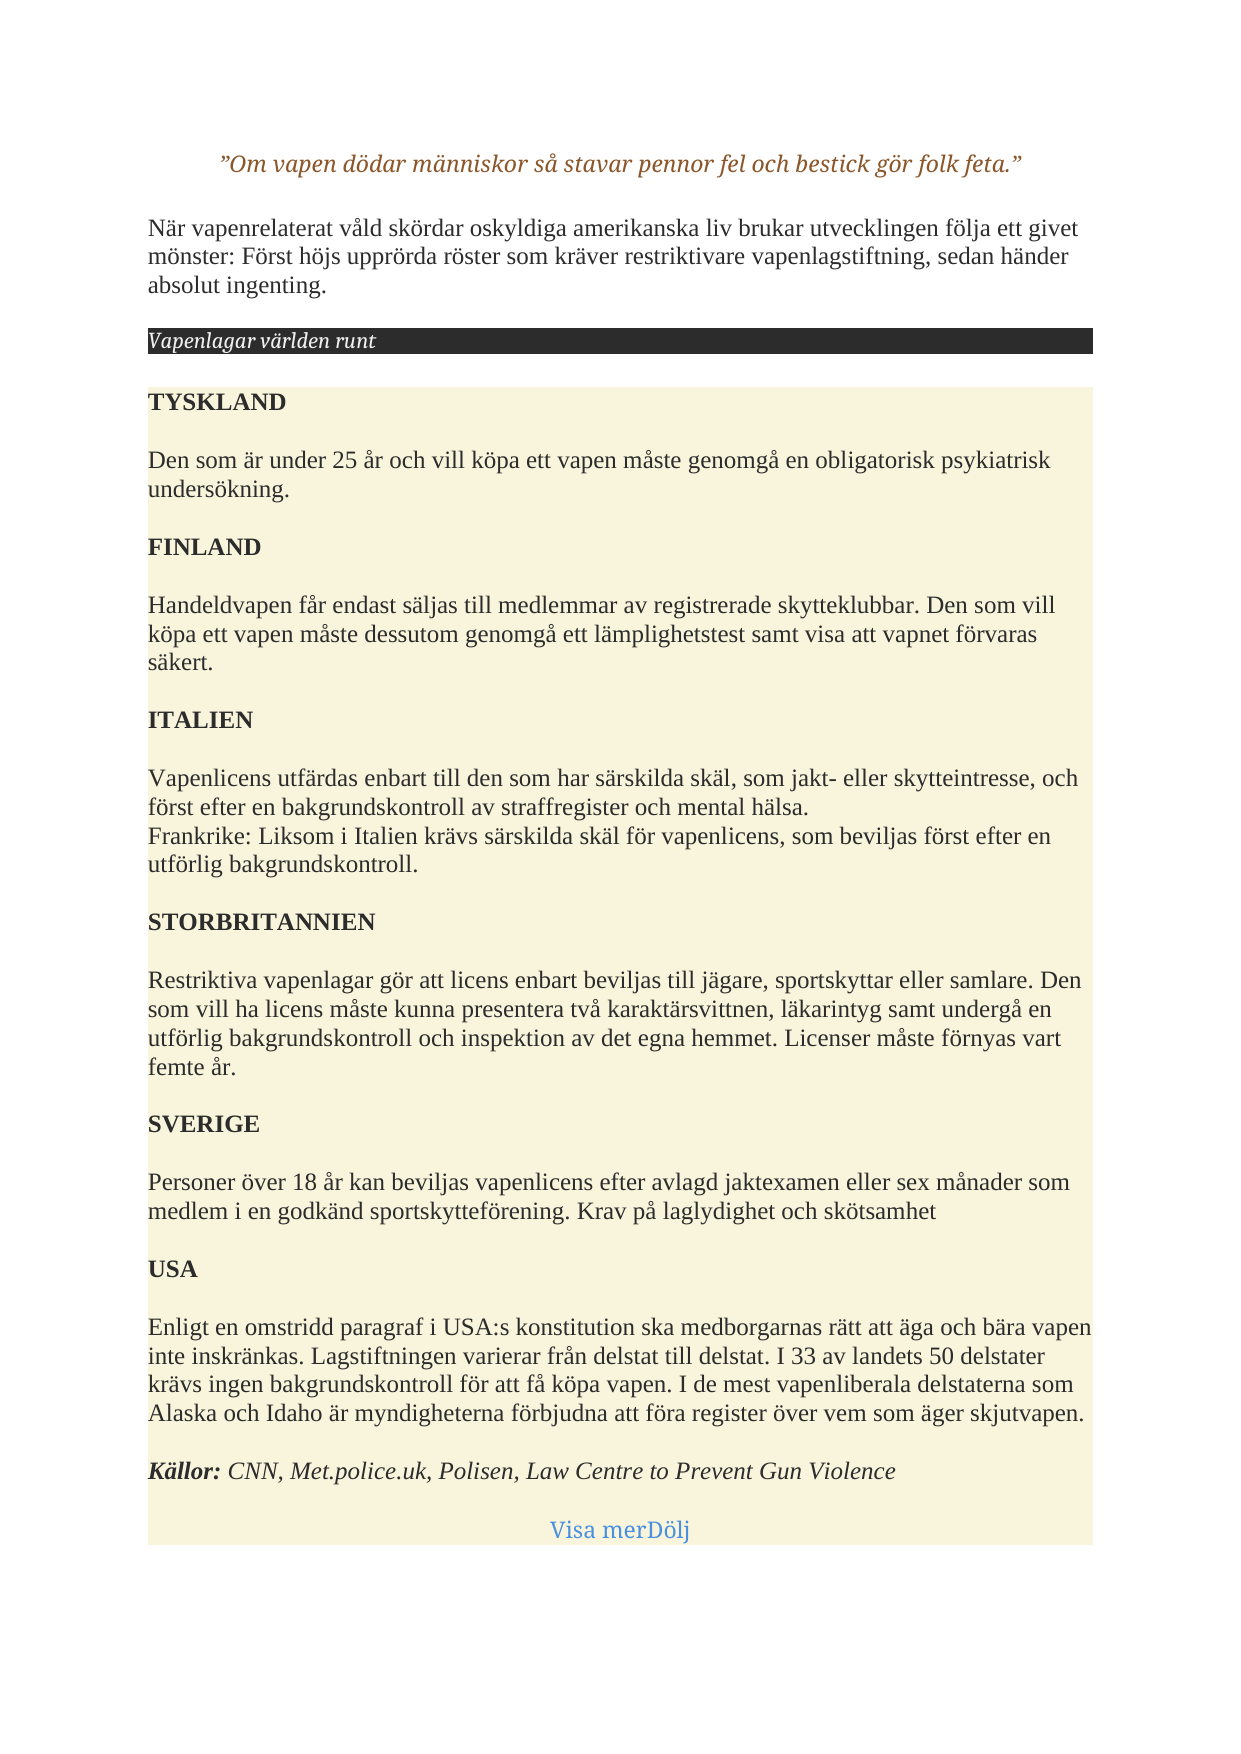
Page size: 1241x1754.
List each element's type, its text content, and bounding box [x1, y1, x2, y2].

text Enligt en omstridd paragraf i USA:s konstitution ska medborgarnas rätt att äga och bära vapen inte inskränkas. Lagstiftningen varierar från delstat till delstat. I 33 av landets 50 delstater krävs ingen bakgrundskontroll för att få köpa vapen. I de mest vapenliberala delstaterna som Alaska och Idaho är myndigheterna förbjudna att föra register över vem som äger skjutvapen. [148, 1312, 1093, 1427]
text Handeldvapen får endast säljas till medlemmar av registrerade skytteklubbar. Den som vill köpa ett vapen måste dessutom genomgå ett lämplighetstest samt visa att vapnet förvaras säkert. [148, 590, 1093, 676]
text ITALIEN [148, 705, 1093, 734]
text FINLAND [148, 532, 1093, 561]
text Personer över 18 år kan beviljas vapenlicens efter avlagd jaktexamen eller sex månader som medlem i en godkänd sportskytteförening. Krav på laglydighet och skötsamhet [148, 1167, 1093, 1225]
text Källor: CNN, Met.police.uk, Polisen, Law Centre to Prevent Gun Violence [148, 1456, 1093, 1485]
text SVERIGE [148, 1109, 1093, 1138]
subtitle Vapenlagar världen runt [148, 328, 1093, 354]
text Visa merDölj [148, 1514, 1093, 1545]
text När vapenrelaterat våld skördar oskyldiga amerikanska liv brukar utvecklingen följa ett givet mönster: Först höjs upprörda röster som kräver restriktivare vapenlagstiftning, sedan händer absolut ingenting. [148, 213, 1093, 299]
text Den som är under 25 år och vill köpa ett vapen måste genomgå en obligatorisk psykiatrisk undersökning. [148, 445, 1093, 503]
text TYSKLAND [148, 387, 1093, 416]
text ”Om vapen dödar människor så stavar pennor fel och bestick gör folk feta.” [148, 148, 1093, 179]
text Restriktiva vapenlagar gör att licens enbart beviljas till jägare, sportskyttar eller samlare. Den som vill ha licens måste kunna presentera två karaktärsvittnen, läkarintyg samt undergå en utförlig bakgrundskontroll och inspektion av det egna hemmet. Licenser måste förnyas vart femte år. [148, 965, 1093, 1080]
text USA [148, 1254, 1093, 1283]
text Vapenlicens utfärdas enbart till den som har särskilda skäl, som jakt- eller skytteintresse, och först efter en bakgrundskontroll av straffregister och mental hälsa. Frankrike: Liksom i Italien krävs särskilda skäl för vapenlicens, som beviljas först efter en utförlig bakgrundskontroll. [148, 763, 1093, 878]
text STORBRITANNIEN [148, 907, 1093, 936]
